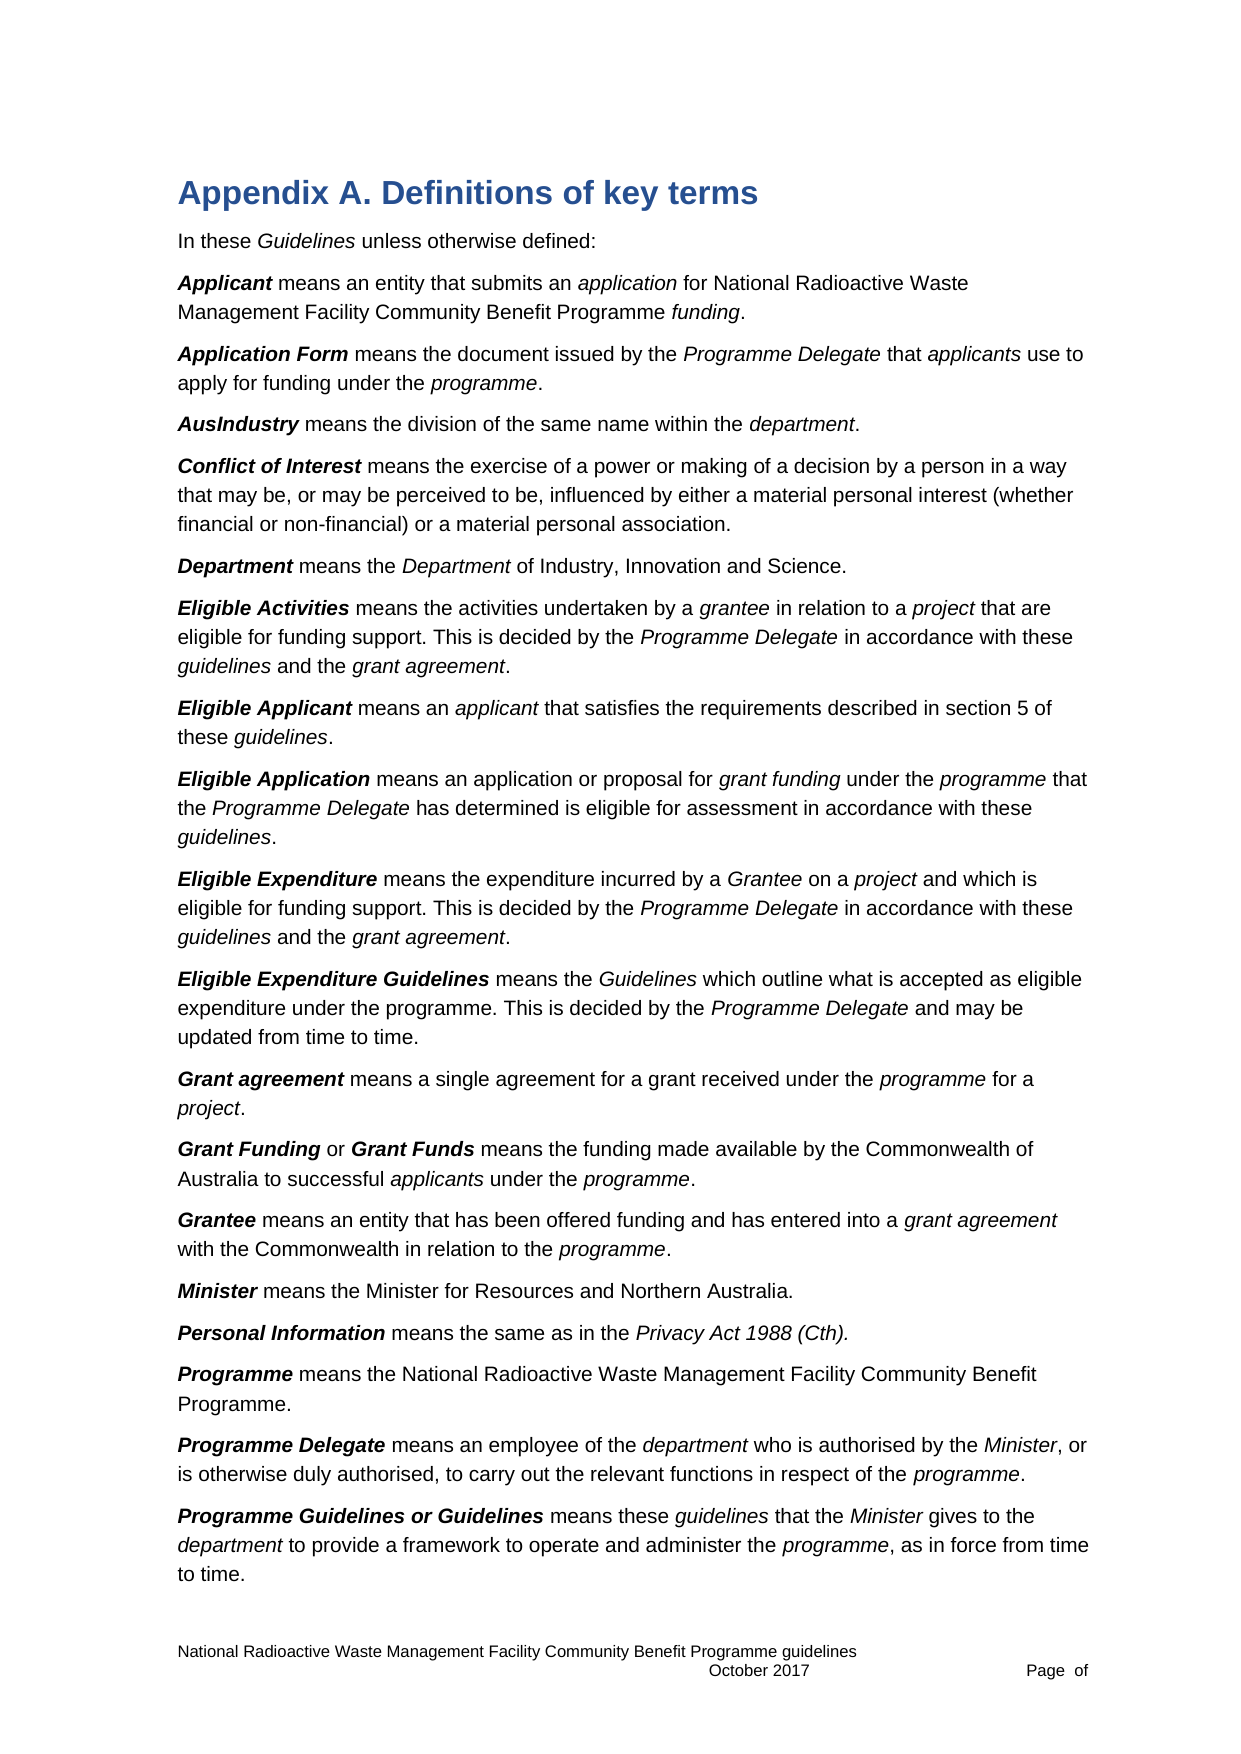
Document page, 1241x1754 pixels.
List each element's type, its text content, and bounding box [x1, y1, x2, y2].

text Grantee means an entity that has been offered funding and has entered into a grant agreement with the Commonwealth in relation to the programme. [177, 1203, 1092, 1261]
text Eligible Application means an application or proposal for grant funding under the programme that the Programme Delegate has determined is eligible for assessment in accordance with these guidelines. [177, 761, 1092, 849]
text Eligible Expenditure Guidelines means the Guidelines which outline what is accepted as eligible expenditure under the programme. This is decided by the Programme Delegate and may be updated from time to time. [177, 961, 1092, 1049]
text Minister means the Minister for Resources and Northern Australia. [177, 1274, 1092, 1303]
text Conflict of Interest means the exercise of a power or making of a decision by a person in a way that may be, or may be perceived to be, influenced by either a material personal interest (whether financial or non-financial) or a material personal association. [177, 449, 1092, 536]
text Application Form means the document issued by the Programme Delegate that applicants use to apply for funding under the programme. [177, 336, 1092, 394]
text Applicant means an entity that submits an application for National Radioactive Waste Management Facility Community Benefit Programme funding. [177, 265, 1092, 324]
text Department means the Department of Industry, Innovation and Science. [177, 549, 1092, 578]
text Eligible Applicant means an applicant that satisfies the requirements described in section 5 of these guidelines. [177, 690, 1092, 749]
text In these Guidelines unless otherwise defined: [177, 224, 1092, 253]
text Programme means the National Radioactive Waste Management Facility Community Benefit Programme. [177, 1357, 1092, 1415]
text AusIndustry means the division of the same name within the department. [177, 407, 1092, 436]
text Grant Funding or Grant Funds means the funding made available by the Commonwealth of Australia to successful applicants under the programme. [177, 1132, 1092, 1190]
text Grant agreement means a single agreement for a grant received under the programme for a project. [177, 1061, 1092, 1119]
text Eligible Activities means the activities undertaken by a grantee in relation to a project that are eligible for funding support. This is decided by the Programme Delegate in accordance with these guidelines and the grant agreement. [177, 590, 1092, 678]
text Eligible Expenditure means the expenditure incurred by a Grantee on a project and which is eligible for funding support. This is decided by the Programme Delegate in accordance with these guidelines and the grant agreement. [177, 861, 1092, 949]
text Programme Guidelines or Guidelines means these guidelines that the Minister gives to the department to provide a framework to operate and administer the programme, as in force from time to time. [177, 1499, 1092, 1586]
subtitle Appendix A. Definitions of key terms [177, 173, 1092, 211]
text Personal Information means the same as in the Privacy Act 1988 (Cth). [177, 1315, 1092, 1344]
text Programme Delegate means an employee of the department who is authorised by the Minister, or is otherwise duly authorised, to carry out the relevant functions in respect of the programme. [177, 1428, 1092, 1486]
